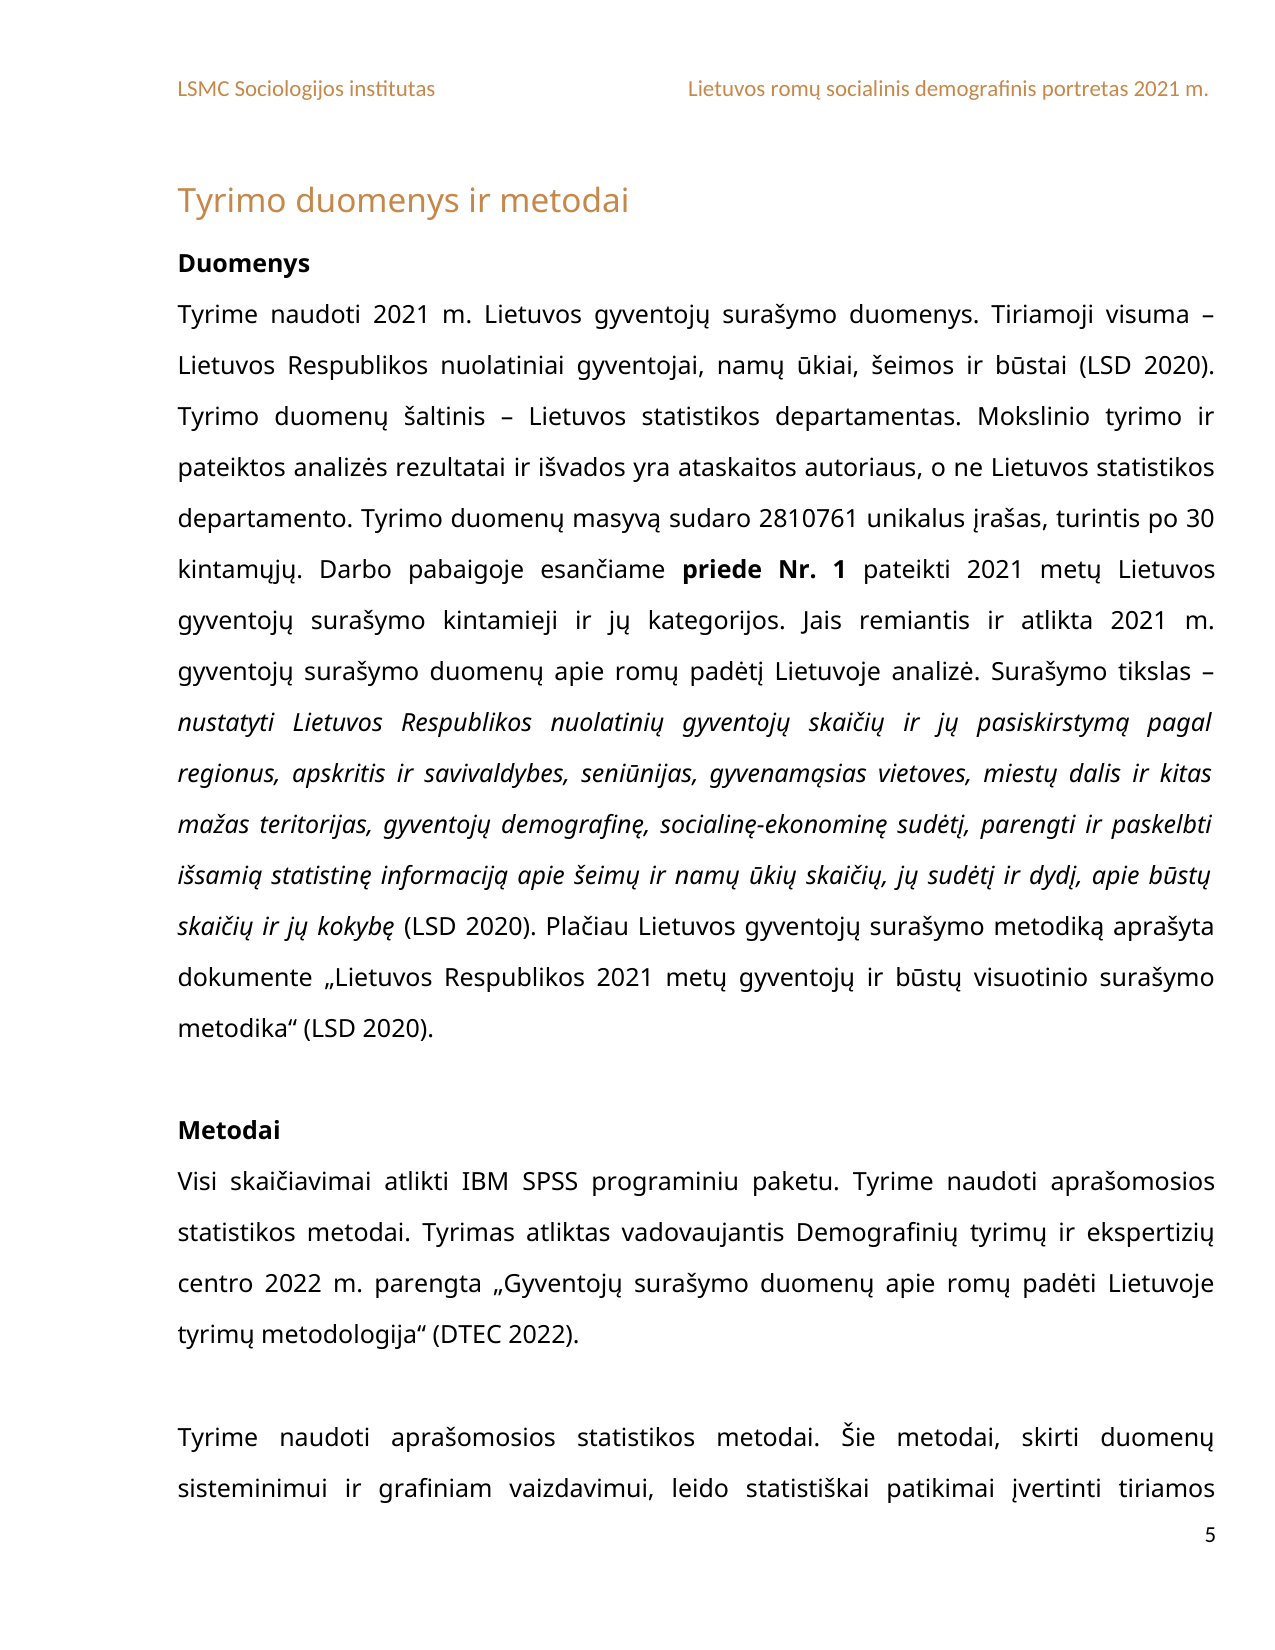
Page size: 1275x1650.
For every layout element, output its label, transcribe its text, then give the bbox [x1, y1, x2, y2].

text Tyrime naudoti 2021 m. Lietuvos gyventojų surašymo duomenys. Tiriamoji visuma – Lietuvos Respublikos nuolatiniai gyventojai, namų ūkiai, šeimos ir būstai (LSD 2020). Tyrimo duomenų šaltinis – Lietuvos statistikos departamentas. Mokslinio tyrimo ir pateiktos analizės rezultatai ir išvados yra ataskaitos autoriaus, o ne Lietuvos statistikos departamento. Tyrimo duomenų masyvą sudaro 2810761 unikalus įrašas, turintis po 30 kintamųjų. Darbo pabaigoje esančiame priede Nr. 1 pateikti 2021 metų Lietuvos gyventojų surašymo kintamieji ir jų kategorijos. Jais remiantis ir atlikta 2021 m. gyventojų surašymo duomenų apie romų padėtį Lietuvoje analizė. Surašymo tikslas – nustatyti Lietuvos Respublikos nuolatinių gyventojų skaičių ir jų pasiskirstymą pagal regionus, apskritis ir savivaldybes, seniūnijas, gyvenamąsias vietoves, miestų dalis ir kitas mažas teritorijas, gyventojų demografinę, socialinę-ekonominę sudėtį, parengti ir paskelbti išsamią statistinę informaciją apie šeimų ir namų ūkių skaičių, jų sudėtį ir dydį, apie būstų skaičių ir jų kokybę (LSD 2020). Plačiau Lietuvos gyventojų surašymo metodiką aprašyta dokumente „Lietuvos Respublikos 2021 metų gyventojų ir būstų visuotinio surašymo metodika“ (LSD 2020). [177, 296, 1216, 1045]
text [177, 1419, 1216, 1504]
text Visi skaičiavimai atlikti IBM SPSS programiniu paketu. Tyrime naudoti aprašomosios statistikos metodai. Tyrimas atliktas vadovaujantis Demografinių tyrimų ir ekspertizių centro 2022 m. parengta „Gyventojų surašymo duomenų apie romų padėti Lietuvoje tyrimų metodologija“ (DTEC 2022). [177, 1164, 1216, 1351]
subtitle Tyrimo duomenys ir metodai [177, 177, 1216, 223]
text Duomenys [177, 245, 1216, 279]
text Metodai [177, 1113, 1216, 1147]
